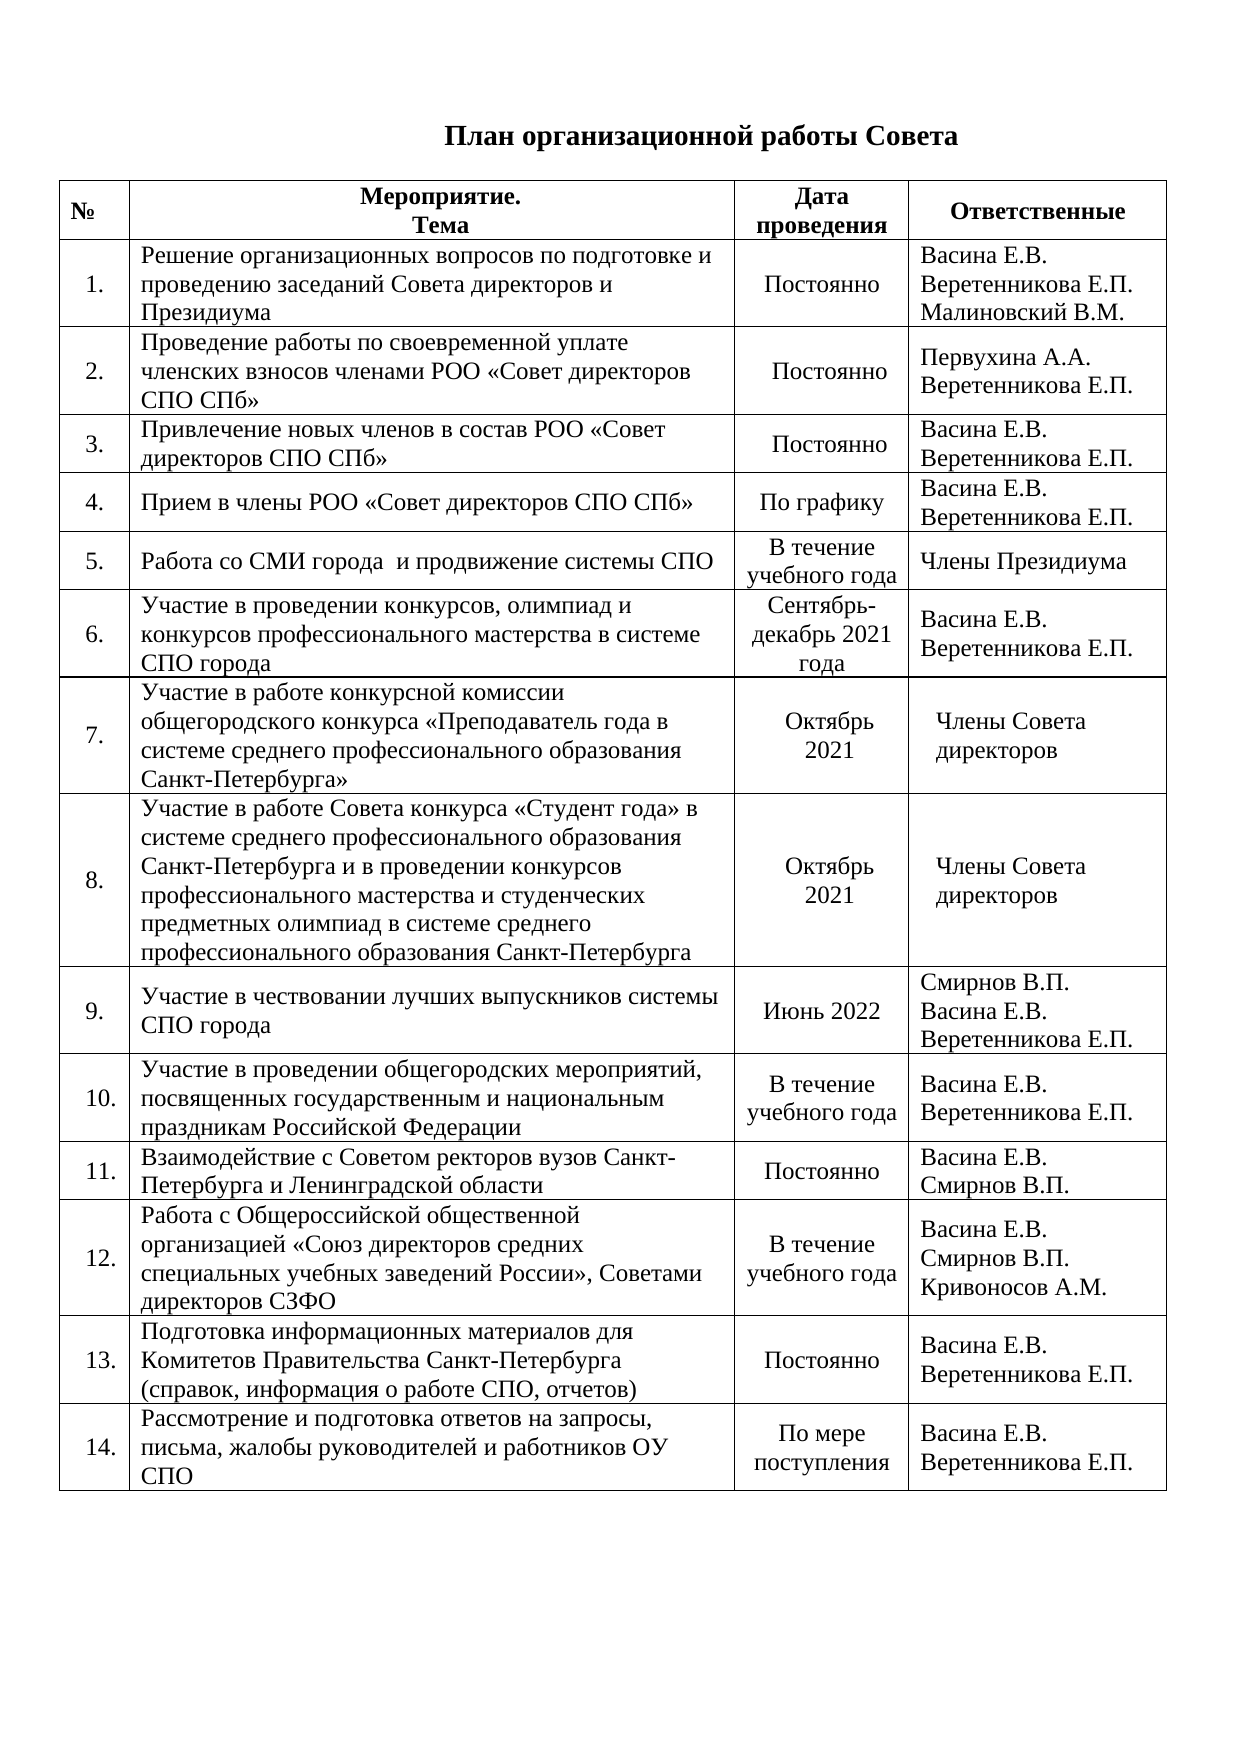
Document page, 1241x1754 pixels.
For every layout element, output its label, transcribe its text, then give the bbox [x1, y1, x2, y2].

table_cell [60, 1316, 129, 1402]
table_cell Участие в работе конкурсной комиссии общегородского конкурса «Преподаватель года в системе среднего профессионального образования Санкт-Петербурга» [130, 678, 734, 792]
table_cell Васина Е.В. Веретенникова Е.П. [909, 415, 1166, 472]
table_cell Васина Е.В. Веретенникова Е.П. [909, 1404, 1166, 1490]
table_cell Постоянно [735, 327, 908, 413]
table_cell Участие в проведении конкурсов, олимпиад и конкурсов профессионального мастерства в системе СПО города [130, 590, 734, 676]
table_cell [60, 1404, 129, 1490]
table_cell Постоянно [735, 1316, 908, 1402]
table_cell [60, 794, 129, 966]
table_header Дата проведения [735, 181, 908, 239]
table_cell [60, 1054, 129, 1141]
table_cell Васина Е.В. Веретенникова Е.П. [909, 1054, 1166, 1141]
table_cell Привлечение новых членов в состав РОО «Совет директоров СПО СПб» [130, 415, 734, 472]
table_header Мероприятие. Тема [130, 181, 734, 239]
table_cell Октябрь 2021 [735, 794, 908, 966]
table_cell Прием в члены РОО «Совет директоров СПО СПб» [130, 473, 734, 531]
table_cell [60, 240, 129, 326]
table_cell В течение учебного года [735, 532, 908, 589]
table_cell В течение учебного года [735, 1200, 908, 1315]
table_cell [60, 1200, 129, 1315]
table_cell Васина Е.В. Смирнов В.П. [909, 1142, 1166, 1199]
table_cell Постоянно [735, 415, 908, 472]
table_cell Работа со СМИ города и продвижение системы СПО [130, 532, 734, 589]
table_cell Подготовка информационных материалов для Комитетов Правительства Санкт-Петербурга (справок, информация о работе СПО, отчетов) [130, 1316, 734, 1402]
table_cell [60, 1142, 129, 1199]
table_cell [60, 415, 129, 472]
table_cell Васина Е.В. Веретенникова Е.П. [909, 1316, 1166, 1402]
table_cell Октябрь 2021 [735, 678, 908, 792]
table_cell [60, 967, 129, 1053]
table_cell Июнь 2022 [735, 967, 908, 1053]
table_cell По графику [735, 473, 908, 531]
text План организационной работы Совета [177, 118, 1152, 152]
table_cell [60, 473, 129, 531]
table_header Ответственные [909, 181, 1166, 239]
table_cell Участие в проведении общегородских мероприятий, посвященных государственным и национальным праздникам Российской Федерации [130, 1054, 734, 1141]
table_cell Васина Е.В. Веретенникова Е.П. [909, 473, 1166, 531]
table_cell Смирнов В.П. Васина Е.В. Веретенникова Е.П. [909, 967, 1166, 1053]
table_cell Васина Е.В. Веретенникова Е.П. [909, 590, 1166, 676]
table_cell Васина Е.В. Смирнов В.П. Кривоносов А.М. [909, 1200, 1166, 1315]
table_cell Постоянно [735, 240, 908, 326]
table_cell Члены Совета директоров [909, 678, 1166, 792]
table_cell Члены Президиума [909, 532, 1166, 589]
table_cell Члены Совета директоров [909, 794, 1166, 966]
table_cell Участие в работе Совета конкурса «Студент года» в системе среднего профессионального образования Санкт-Петербурга и в проведении конкурсов профессионального мастерства и студенческих предметных олимпиад в системе среднего профессионального образования Санкт-Петербурга [130, 794, 734, 966]
table_cell Постоянно [735, 1142, 908, 1199]
table_cell По мере поступления [735, 1404, 908, 1490]
table_cell Первухина А.А. Веретенникова Е.П. [909, 327, 1166, 413]
table_cell [60, 678, 129, 792]
table_cell [60, 532, 129, 589]
table_cell Участие в чествовании лучших выпускников системы СПО города [130, 967, 734, 1053]
table_cell [60, 327, 129, 413]
table_cell Рассмотрение и подготовка ответов на запросы, письма, жалобы руководителей и работников ОУ СПО [130, 1404, 734, 1490]
table_header № [60, 181, 129, 239]
table_cell Работа с Общероссийской общественной организацией «Союз директоров средних специальных учебных заведений России», Советами директоров СЗФО [130, 1200, 734, 1315]
table_cell Васина Е.В. Веретенникова Е.П. Малиновский В.М. [909, 240, 1166, 326]
table_cell Взаимодействие с Советом ректоров вузов Санкт-Петербурга и Ленинградской области [130, 1142, 734, 1199]
table_cell В течение учебного года [735, 1054, 908, 1141]
table_cell [60, 590, 129, 676]
table_cell Проведение работы по своевременной уплате членских взносов членами РОО «Совет директоров СПО СПб» [130, 327, 734, 413]
table_cell Решение организационных вопросов по подготовке и проведению заседаний Совета директоров и Президиума [130, 240, 734, 326]
table_cell Сентябрь-декабрь 2021 года [735, 590, 908, 676]
